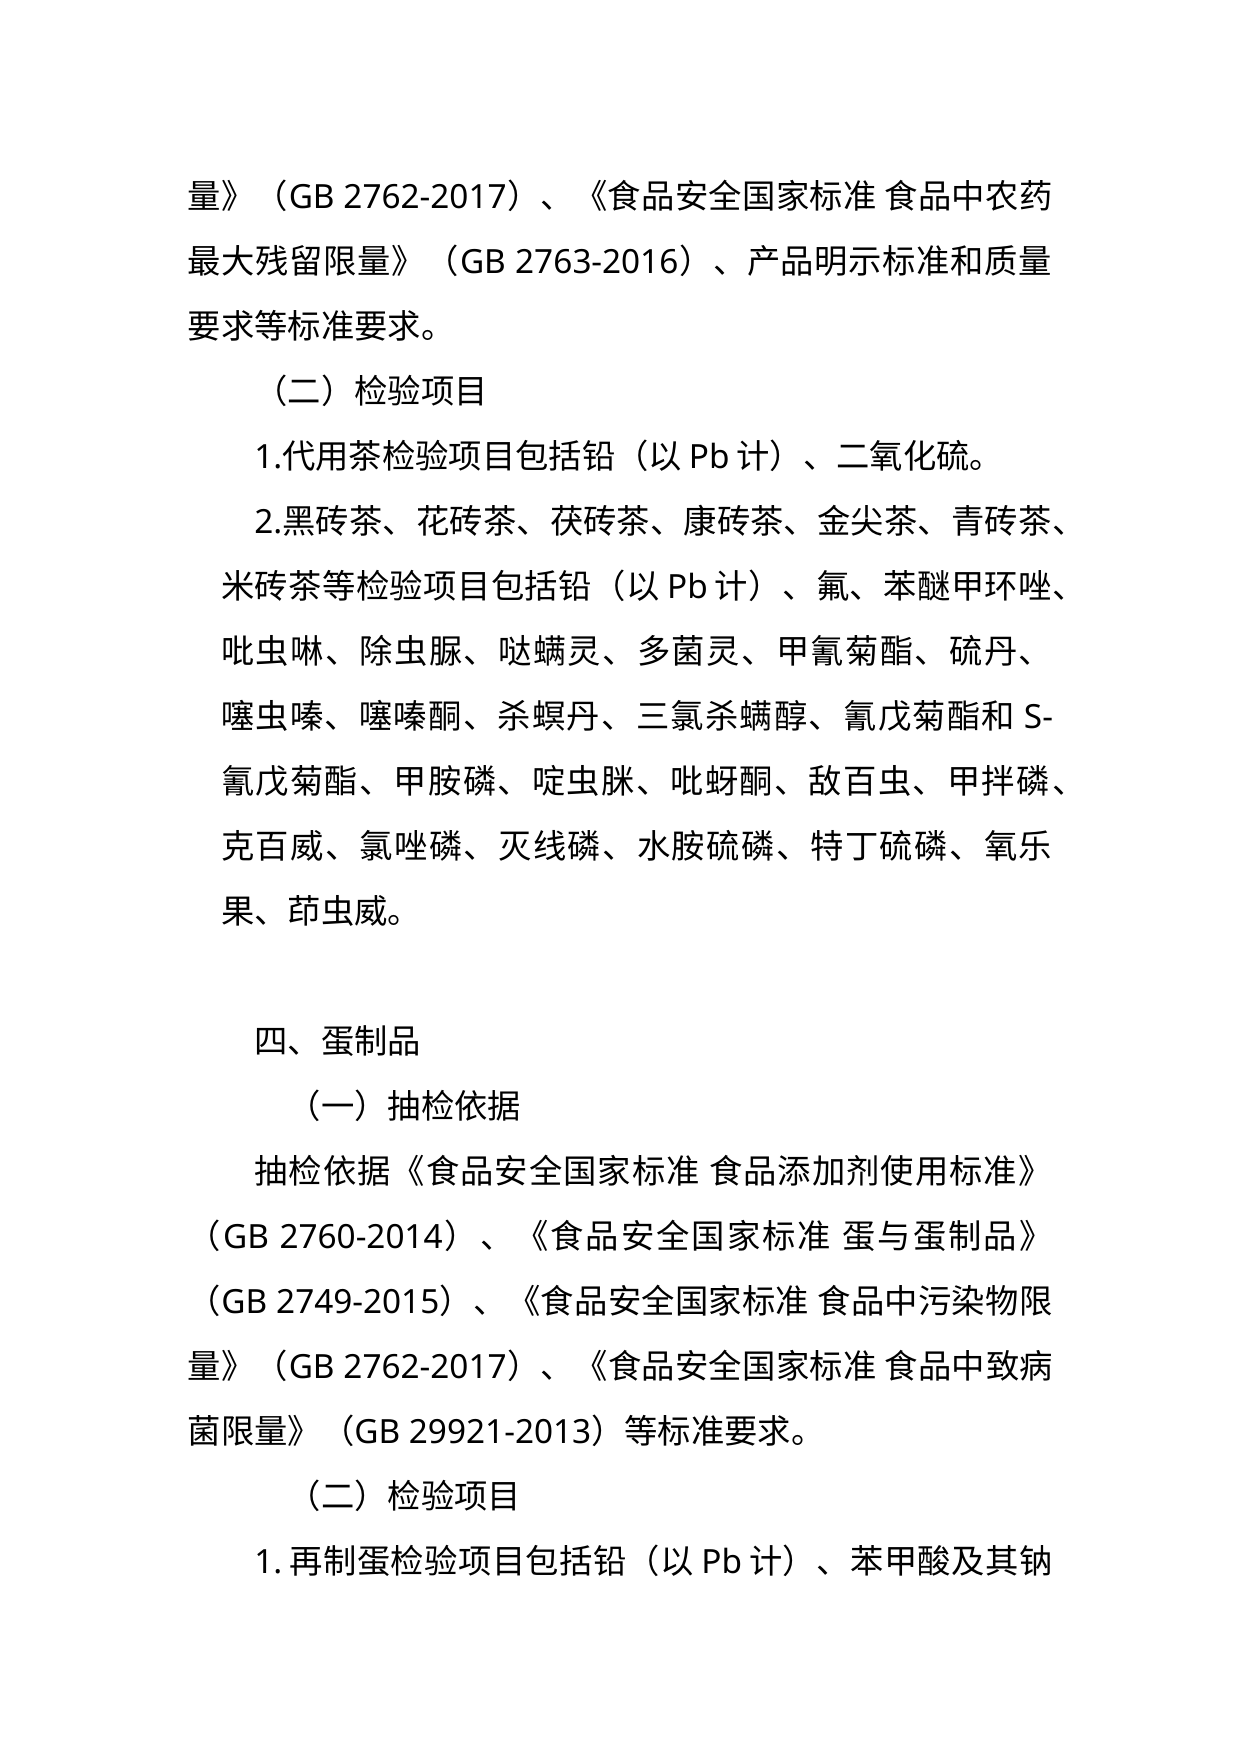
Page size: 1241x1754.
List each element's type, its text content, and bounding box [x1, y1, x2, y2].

text （二）检验项目 [187, 1462, 1053, 1527]
text 2.黑砖茶、花砖茶、茯砖茶、康砖茶、金尖茶、青砖茶、米砖茶等检验项目包括铅（以Pb计）、氟、苯醚甲环唑、吡虫啉、除虫脲、哒螨灵、多菌灵、甲氰菊酯、硫丹、噻虫嗪、噻嗪酮、杀螟丹、三氯杀螨醇、氰戊菊酯和S-氰戊菊酯、甲胺磷、啶虫脒、吡蚜酮、敌百虫、甲拌磷、克百威、氯唑磷、灭线磷、水胺硫磷、特丁硫磷、氧乐果、茚虫威。 [221, 487, 1053, 942]
text （二）检验项目 [187, 357, 1053, 422]
text （一）抽检依据 [187, 1072, 1053, 1137]
text 抽检依据《食品安全国家标准 食品添加剂使用标准》（GB 2760-2014）、《食品安全国家标准 蛋与蛋制品》（GB 2749-2015）、《食品安全国家标准 食品中污染物限量》（GB 2762-2017）、《食品安全国家标准 食品中致病菌限量》（GB 29921-2013）等标准要求。 [187, 1137, 1053, 1462]
text 1.代用茶检验项目包括铅（以Pb计）、二氧化硫。 [221, 422, 1053, 487]
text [187, 162, 1053, 357]
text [187, 1527, 1053, 1592]
text 四、蛋制品 [187, 1007, 1053, 1072]
